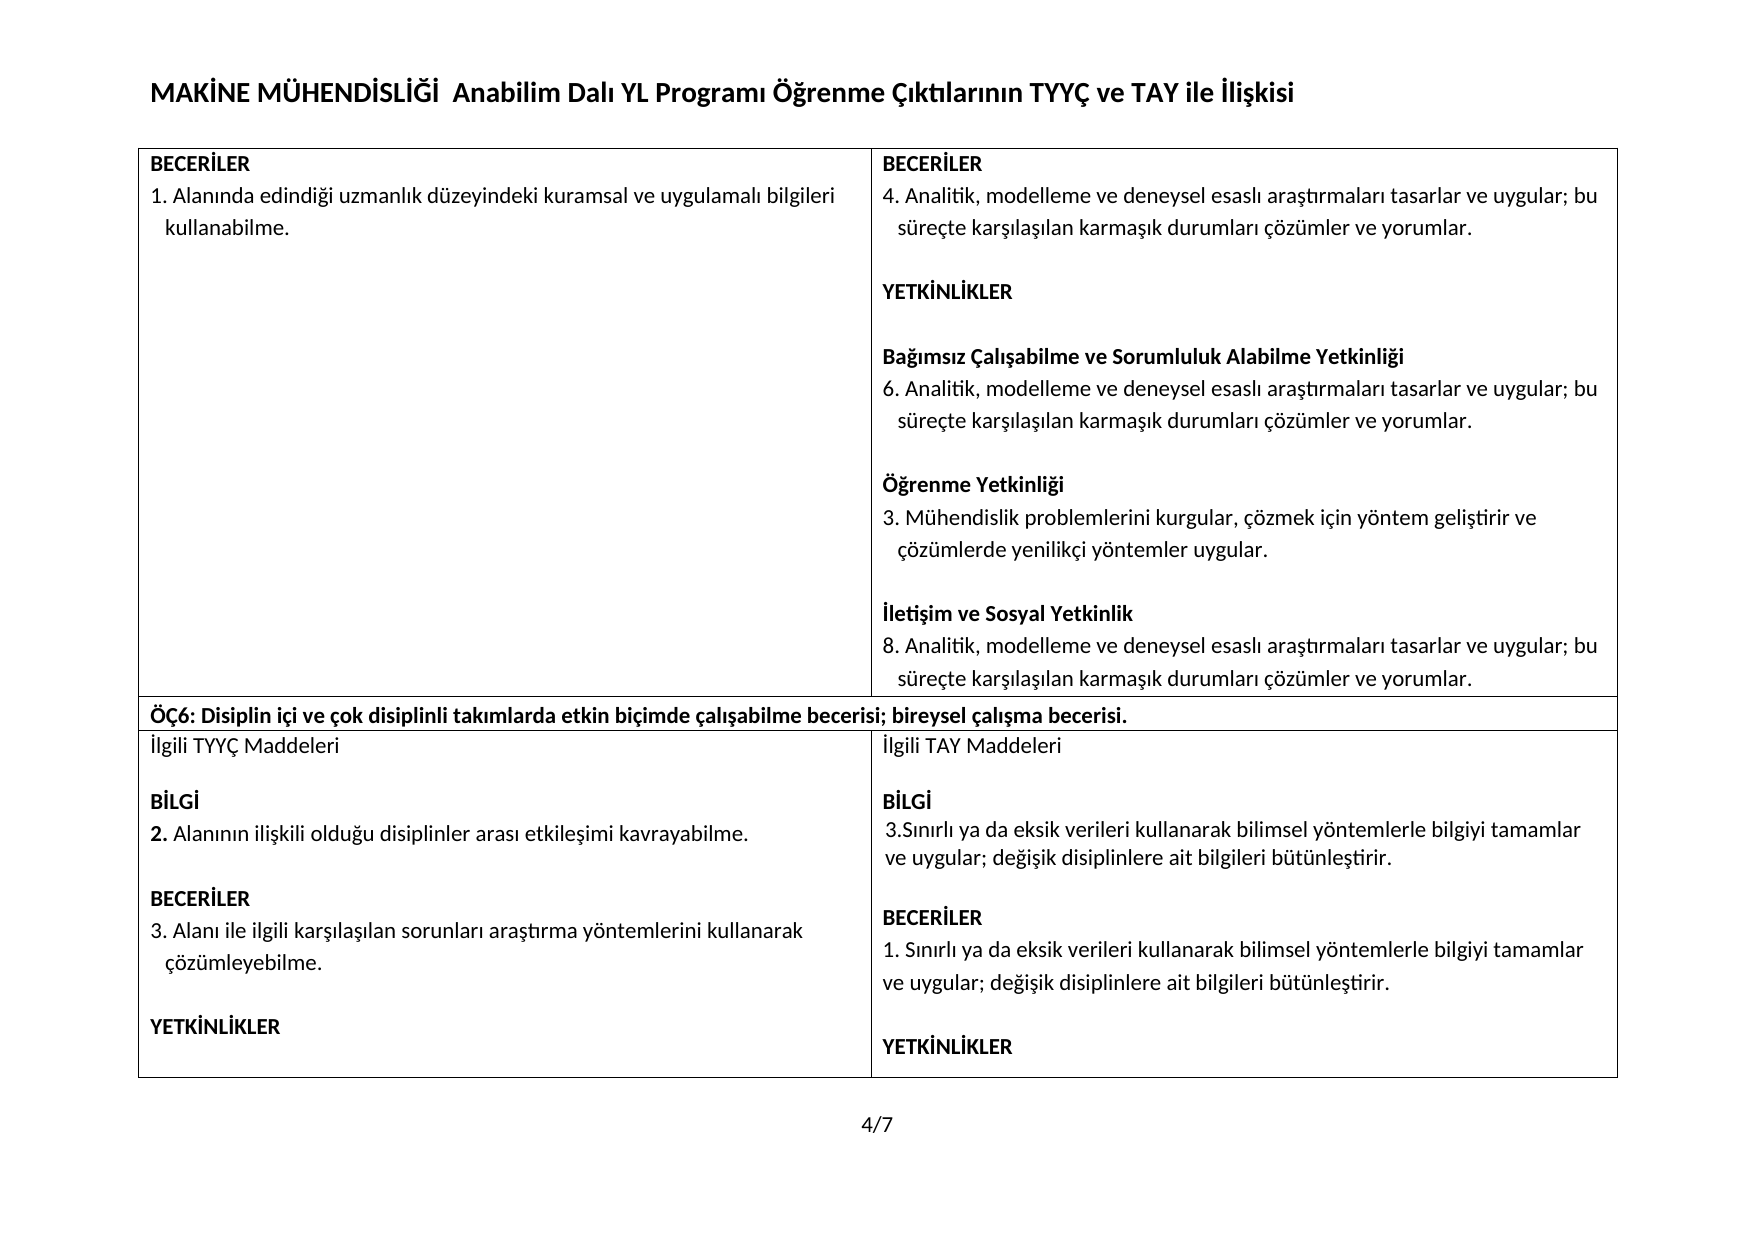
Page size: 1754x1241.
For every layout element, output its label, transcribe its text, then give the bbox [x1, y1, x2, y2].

table_cell ÖÇ6: Disiplin içi ve çok disiplinli takımlarda etkin biçimde çalışabilme becerisi; bireysel çalışma becerisi. [139, 697, 1617, 730]
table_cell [872, 731, 1617, 1077]
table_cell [139, 149, 871, 696]
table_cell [139, 731, 871, 1077]
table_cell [872, 149, 1617, 696]
